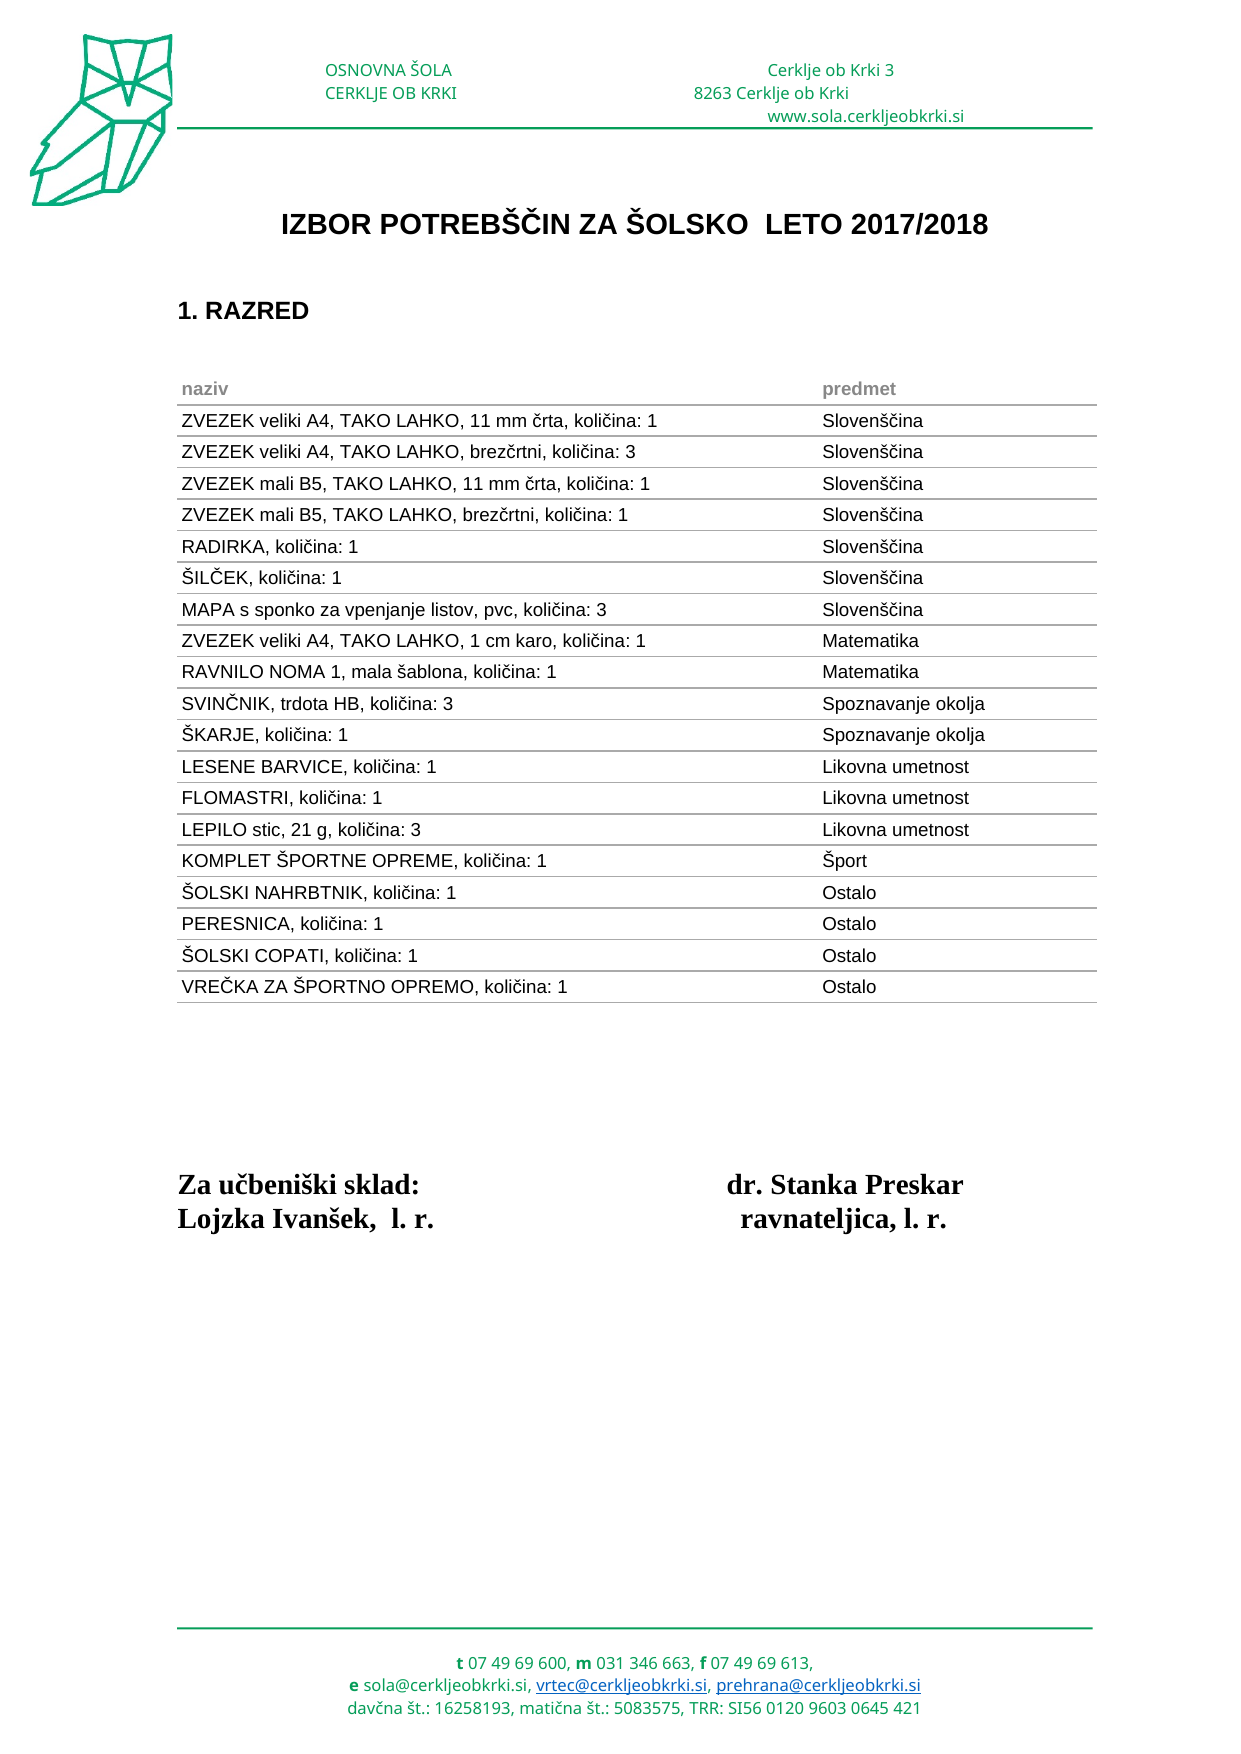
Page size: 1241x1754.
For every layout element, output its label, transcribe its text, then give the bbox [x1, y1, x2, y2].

table_cell Matematika [818, 626, 1097, 656]
table_cell LEPILO stic, 21 g, količina: 3 [177, 815, 818, 844]
table_cell Slovenščina [818, 437, 1097, 467]
table_cell ŠILČEK, količina: 1 [177, 563, 818, 593]
table_cell KOMPLET ŠPORTNE OPREME, količina: 1 [177, 846, 818, 876]
table_cell MAPA s sponko za vpenjanje listov, pvc, količina: 3 [177, 594, 818, 624]
table_cell ZVEZEK veliki A4, TAKO LAHKO, 1 cm karo, količina: 1 [177, 626, 818, 656]
table_cell Slovenščina [818, 594, 1097, 624]
table_cell PERESNICA, količina: 1 [177, 909, 818, 939]
table_cell Spoznavanje okolja [818, 689, 1097, 718]
table_cell Slovenščina [818, 500, 1097, 530]
table_cell LESENE BARVICE, količina: 1 [177, 752, 818, 781]
table_cell ZVEZEK mali B5, TAKO LAHKO, brezčrtni, količina: 1 [177, 500, 818, 530]
table_cell Šport [818, 846, 1097, 876]
table_cell Ostalo [818, 940, 1097, 970]
table_cell Slovenščina [818, 468, 1097, 498]
table_cell RAVNILO NOMA 1, mala šablona, količina: 1 [177, 657, 818, 687]
table_cell Slovenščina [818, 563, 1097, 593]
table_cell Likovna umetnost [818, 752, 1097, 781]
table_cell Likovna umetnost [818, 815, 1097, 844]
table_cell FLOMASTRI, količina: 1 [177, 783, 818, 813]
table_cell Ostalo [818, 877, 1097, 907]
table_cell ZVEZEK mali B5, TAKO LAHKO, 11 mm črta, količina: 1 [177, 468, 818, 498]
table_cell ZVEZEK veliki A4, TAKO LAHKO, brezčrtni, količina: 3 [177, 437, 818, 467]
table_cell RADIRKA, količina: 1 [177, 531, 818, 561]
table_cell ZVEZEK veliki A4, TAKO LAHKO, 11 mm črta, količina: 1 [177, 406, 818, 435]
table_cell Spoznavanje okolja [818, 720, 1097, 750]
text Lojzka Ivanšek, l. r. ravnateljica, l. r. [177, 1201, 1092, 1234]
table_cell Slovenščina [818, 531, 1097, 561]
table_cell ŠOLSKI NAHRBTNIK, količina: 1 [177, 877, 818, 907]
table_cell ŠOLSKI COPATI, količina: 1 [177, 940, 818, 970]
table_cell Likovna umetnost [818, 783, 1097, 813]
text 1. RAZRED [177, 296, 1092, 325]
table_cell Ostalo [818, 972, 1097, 1002]
text Za učbeniški sklad: dr. Stanka Preskar [177, 1167, 1092, 1201]
table_cell Ostalo [818, 909, 1097, 939]
table_cell SVINČNIK, trdota HB, količina: 3 [177, 689, 818, 718]
table_cell ŠKARJE, količina: 1 [177, 720, 818, 750]
table_header naziv [177, 374, 818, 404]
table_cell VREČKA ZA ŠPORTNO OPREMO, količina: 1 [177, 972, 818, 1002]
picture [28, 34, 172, 203]
text IZBOR POTREBŠČIN ZA ŠOLSKO LETO 2017/2018 [177, 207, 1092, 240]
table_header predmet [818, 374, 1097, 404]
table_cell Matematika [818, 657, 1097, 687]
table_cell Slovenščina [818, 406, 1097, 435]
